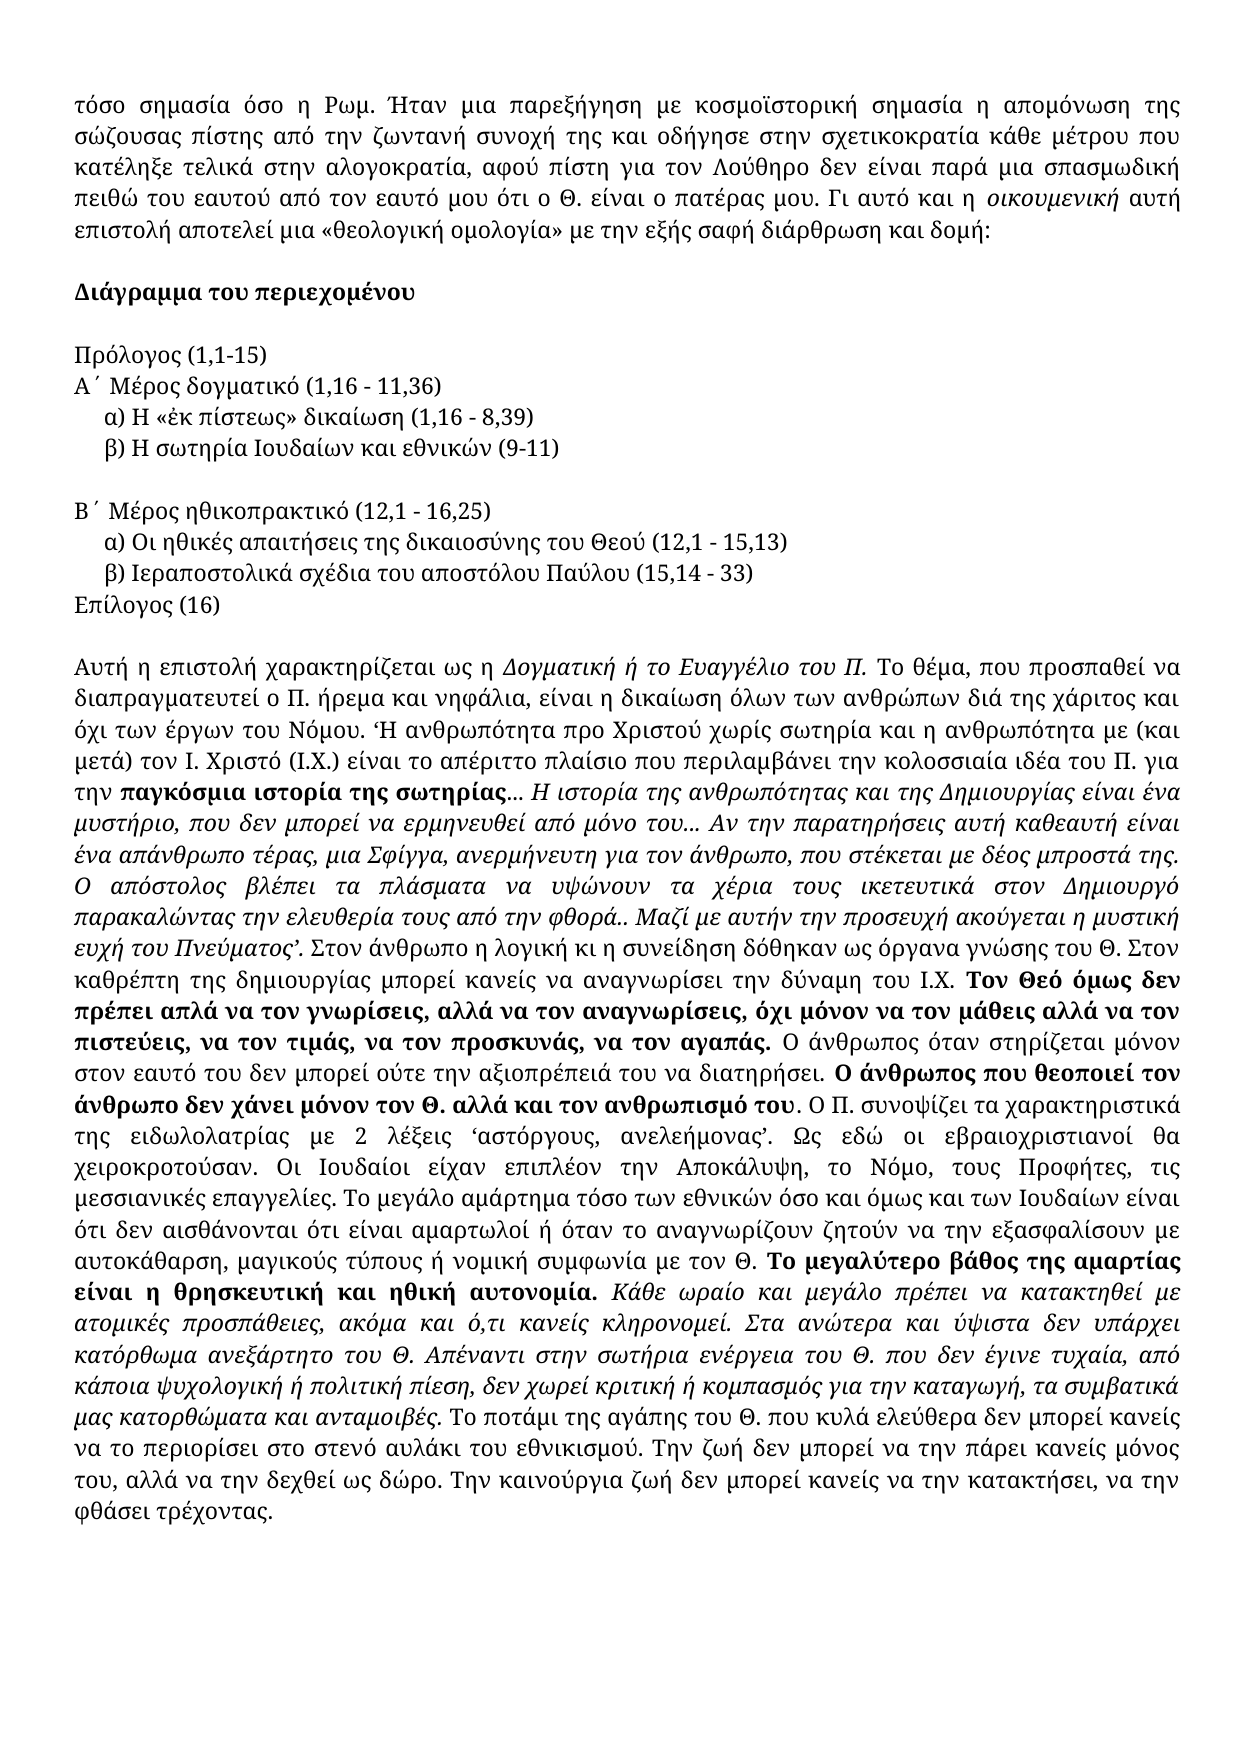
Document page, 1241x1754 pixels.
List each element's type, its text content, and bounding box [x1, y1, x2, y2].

text Πρόλογος (1,1-15) [74, 339, 856, 370]
text Α΄ Μέρος δογματικό (1,16 - 11,36) [74, 370, 856, 401]
text Αυτή η επιστολή χαρακτηρίζεται ως η Δογματική ή το Ευαγγέλιο του Π. Το θέμα, που προσπαθεί να διαπραγματευτεί ο Π. ήρεμα και νηφάλια, είναι η δικαίωση όλων των ανθρώπων διά της χάριτος και όχι των έργων του Νόμου. ‘Η ανθρωπότητα προ Χριστού χωρίς σωτηρία και η ανθρωπότητα με (και μετά) τον Ι. Χριστό (Ι.Χ.) είναι το απέριττο πλαίσιο που περιλαμβάνει την κολοσσιαία ιδέα του Π. για την παγκόσμια ιστορία της σωτηρίας... Η ιστορία της ανθρωπότητας και της Δημιουργίας είναι ένα μυστήριο, που δεν μπορεί να ερμηνευθεί από μόνο του... Αν την παρατηρήσεις αυτή καθεαυτή είναι ένα απάνθρωπο τέρας, μια Σφίγγα, ανερμήνευτη για τον άνθρωπο, που στέκεται με δέος μπροστά της. Ο απόστολος βλέπει τα πλάσματα να υψώνουν τα χέρια τους ικετευτικά στον Δημιουργό παρακαλώντας την ελευθερία τους από την φθορά.. Μαζί με αυτήν την προσευχή ακούγεται η μυστική ευχή του Πνεύματος’. Στον άνθρωπο η λογική κι η συνείδηση δόθηκαν ως όργανα γνώσης του Θ. Στον καθρέπτη της δημιουργίας μπορεί κανείς να αναγνωρίσει την δύναμη του Ι.Χ. Τον Θεό όμως δεν πρέπει απλά να τον γνωρίσεις, αλλά να τον αναγνωρίσεις, όχι μόνον να τον μάθεις αλλά να τον πιστεύεις, να τον τιμάς, να τον προσκυνάς, να τον αγαπάς. Ο άνθρωπος όταν στηρίζεται μόνον στον εαυτό του δεν μπορεί ούτε την αξιοπρέπειά του να διατηρήσει. Ο άνθρωπος που θεοποιεί τον άνθρωπο δεν χάνει μόνον τον Θ. αλλά και τον ανθρωπισμό του. Ο Π. συνοψίζει τα χαρακτηριστικά της ειδωλολατρίας με 2 λέξεις ‘αστόργους, ανελεήμονας’. Ως εδώ οι εβραιοχριστιανοί θα χειροκροτούσαν. Οι Ιουδαίοι είχαν επιπλέον την Αποκάλυψη, το Νόμο, τους Προφήτες, τις μεσσιανικές επαγγελίες. Το μεγάλο αμάρτημα τόσο των εθνικών όσο και όμως και των Ιουδαίων είναι ότι δεν αισθάνονται ότι είναι αμαρτωλοί ή όταν το αναγνωρίζουν ζητούν να την εξασφαλίσουν με αυτοκάθαρση, μαγικούς τύπους ή νομική συμφωνία με τον Θ. Το μεγαλύτερο βάθος της αμαρτίας είναι η θρησκευτική και ηθική αυτονομία. Κάθε ωραίο και μεγάλο πρέπει να κατακτηθεί με ατομικές προσπάθειες, ακόμα και ό,τι κανείς κληρονομεί. Στα ανώτερα και ύψιστα δεν υπάρχει κατόρθωμα ανεξάρτητο του Θ. Απέναντι στην σωτήρια ενέργεια του Θ. που δεν έγινε τυχαία, από κάποια ψυχολογική ή πολιτική πίεση, δεν χωρεί κριτική ή κομπασμός για την καταγωγή, τα συμβατικά μας κατορθώματα και ανταμοιβές. Το ποτάμι της αγάπης του Θ. που κυλά ελεύθερα δεν μπορεί κανείς να το περιορίσει στο στενό αυλάκι του εθνικισμού. Την ζωή δεν μπορεί να την πάρει κανείς μόνος του, αλλά να την δεχθεί ως δώρο. Την καινούργια ζωή δεν μπορεί κανείς να την κατακτήσει, να την φθάσει τρέχοντας. [74, 651, 1181, 1526]
text Επίλογος (16) [74, 589, 856, 620]
text α) Η «ἐκ πίστεως» δικαίωση (1,16 - 8,39) [103, 401, 856, 432]
text β) Η σωτηρία Ιουδαίων και εθνικών (9-11) [103, 432, 856, 464]
text Β΄ Μέρος ηθικοπρακτικό (12,1 - 16,25) [74, 495, 856, 526]
text Διάγραμμα του περιεχομένου [74, 276, 856, 307]
text α) Οι ηθικές απαιτήσεις της δικαιοσύνης του Θεού (12,1 - 15,13) [103, 526, 856, 557]
text β) Ιεραποστολικά σχέδια του αποστόλου Παύλου (15,14 - 33) [103, 557, 856, 589]
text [74, 89, 1181, 245]
